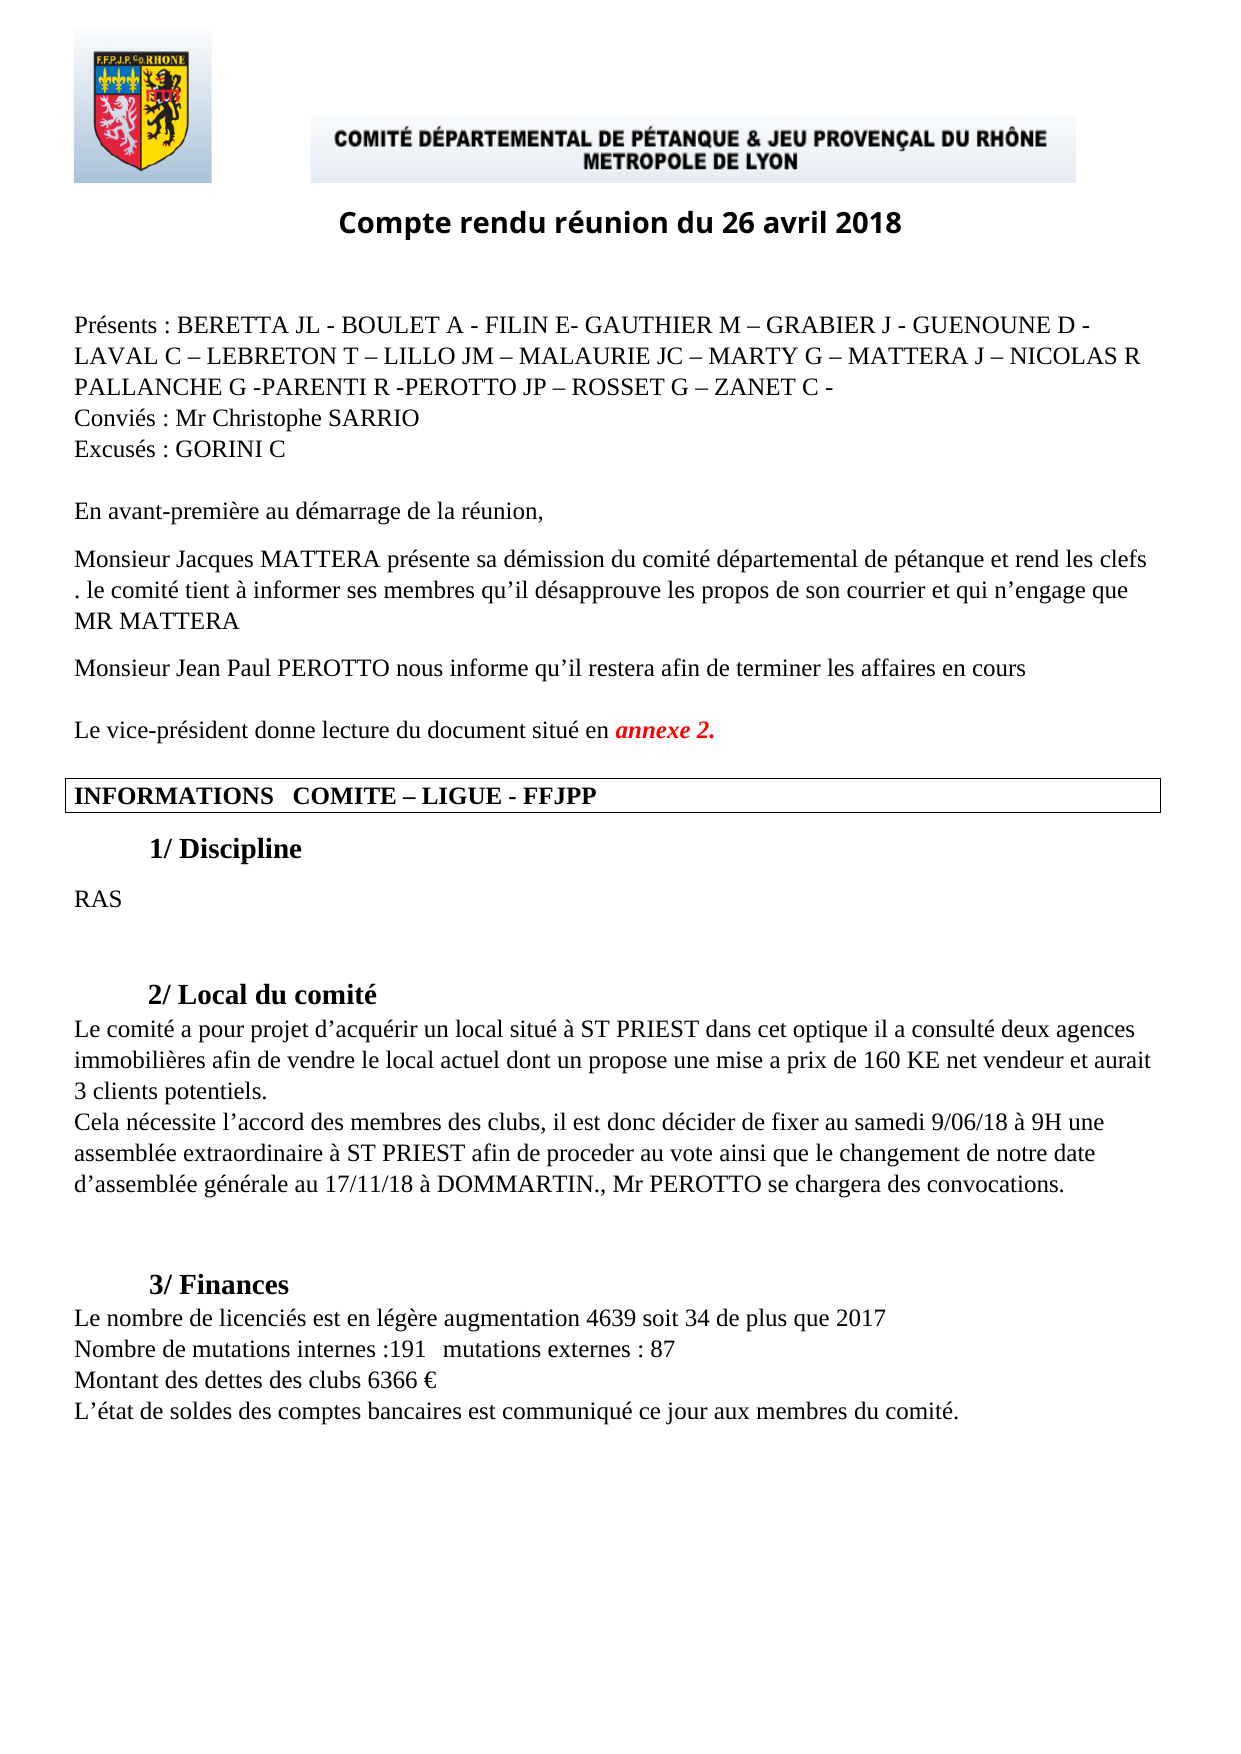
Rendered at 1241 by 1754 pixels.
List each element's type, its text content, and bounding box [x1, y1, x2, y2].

text L’état de soldes des comptes bancaires est communiqué ce jour aux membres du comité. [74, 1396, 1152, 1425]
list 1/ Discipline [149, 832, 1152, 865]
picture [73, 29, 212, 183]
text En avant-première au démarrage de la réunion, [74, 496, 1152, 525]
text 2/ Local du comité [74, 977, 1152, 1011]
text RAS [74, 884, 1152, 913]
text Le comité a pour projet d’acquérir un local situé à ST PRIEST dans cet optique il a consulté deux agences immobilières afin de vendre le local actuel dont un propose une mise a prix de 160 KE net vendeur et aurait 3 clients potentiels. [74, 1014, 1152, 1104]
text Le vice-président donne lecture du document situé en annexe 2. [74, 716, 1152, 744]
text Compte rendu réunion du 26 avril 2018 [0, 202, 1240, 242]
picture [310, 115, 1077, 183]
text Présents : BERETTA JL - BOULET A - FILIN E- GAUTHIER M – GRABIER J - GUENOUNE D -LAVAL C – LEBRETON T – LILLO JM – MALAURIE JC – MARTY G – MATTERA J – NICOLAS R [74, 310, 1152, 369]
text PALLANCHE G -PARENTI R -PEROTTO JP – ROSSET G – ZANET C - [74, 372, 1152, 401]
text Excusés : GORINI C [74, 434, 1152, 463]
text Le nombre de licenciés est en légère augmentation 4639 soit 34 de plus que 2017 [74, 1303, 1152, 1332]
text Conviés : Mr Christophe SARRIO [74, 403, 1152, 432]
text Monsieur Jean Paul PEROTTO nous informe qu’il restera afin de terminer les affaires en cours [74, 653, 1152, 682]
text Montant des dettes des clubs 6366 € [74, 1365, 1152, 1394]
text Nombre de mutations internes :191 mutations externes : 87 [74, 1334, 1152, 1363]
text Monsieur Jacques MATTERA présente sa démission du comité départemental de pétanque et rend les clefs . le comité tient à informer ses membres qu’il désapprouve les propos de son courrier et qui n’engage que MR MATTERA [74, 544, 1152, 634]
list 3/ Finances [149, 1267, 1152, 1301]
text INFORMATIONS COMITE – LIGUE - FFJPP [66, 779, 1160, 812]
text Cela nécessite l’accord des membres des clubs, il est donc décider de fixer au samedi 9/06/18 à 9H une assemblée extraordinaire à ST PRIEST afin de proceder au vote ainsi que le changement de notre date d’assemblée générale au 17/11/18 à DOMMARTIN., Mr PEROTTO se chargera des convocations. [74, 1107, 1152, 1198]
